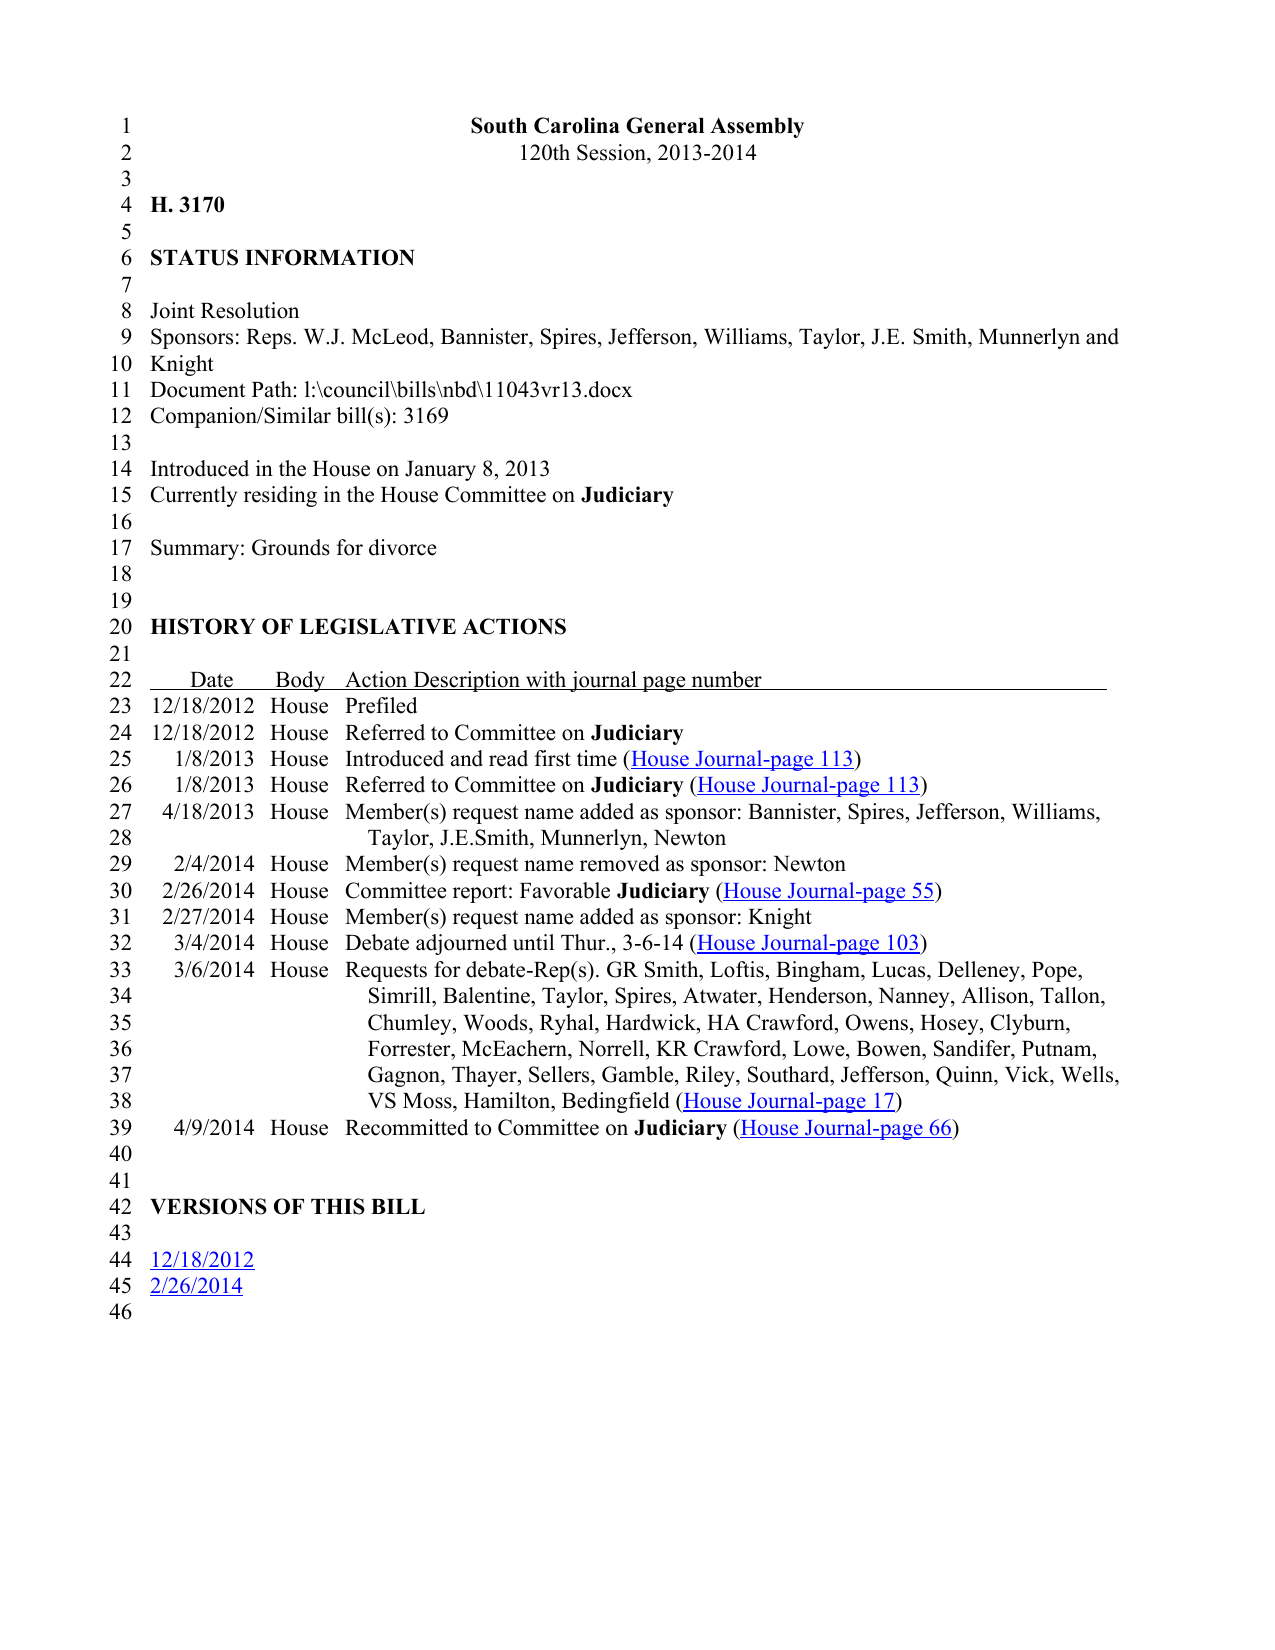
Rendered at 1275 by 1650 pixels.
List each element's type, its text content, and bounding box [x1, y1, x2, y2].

text 12/18/2012 House Prefiled [150, 692, 1125, 719]
text Companion/Similar bill(s): 3169 [150, 402, 1125, 429]
text 1/8/2013 House Referred to Committee on Judiciary (House Journal-page 113) [150, 771, 1125, 798]
text Introduced in the House on January 8, 2013 [150, 455, 1125, 481]
text 4/9/2014 House Recommitted to Committee on Judiciary (House Journal-page 66) [150, 1114, 1125, 1140]
text Currently residing in the House Committee on Judiciary [150, 481, 1125, 508]
text 3/4/2014 House Debate adjourned until Thur., 3-6-14 (House Journal-page 103) [150, 929, 1125, 956]
text 1/8/2013 House Introduced and read first time (House Journal-page 113) [150, 745, 1125, 771]
text Document Path: l:\council\bills\nbd\11043vr13.docx [150, 376, 1125, 402]
text 2/27/2014 House Member(s) request name added as sponsor: Knight [150, 903, 1125, 929]
text 4/18/2013 House Member(s) request name added as sponsor: Bannister, Spires, Jefferson, Williams, Taylor, J.E.Smith, Munnerlyn, Newton [150, 798, 1125, 850]
text 2/4/2014 House Member(s) request name removed as sponsor: Newton [150, 850, 1125, 877]
text Summary: Grounds for divorce [150, 534, 1125, 561]
text 120th Session, 2013-2014 [150, 139, 1125, 165]
text VERSIONS OF THIS BILL [150, 1193, 1125, 1219]
text STATUS INFORMATION [150, 244, 1125, 271]
text South Carolina General Assembly [150, 112, 1125, 139]
text HISTORY OF LEGISLATIVE ACTIONS [150, 613, 1125, 639]
text 12/18/2012 [150, 1246, 1125, 1272]
text Sponsors: Reps. W.J. McLeod, Bannister, Spires, Jefferson, Williams, Taylor, J.E. Smith, Munnerlyn and Knight [150, 323, 1125, 376]
text Date Body Action Description with journal page number [150, 666, 1125, 692]
text H. 3170 [150, 192, 1125, 218]
text 12/18/2012 House Referred to Committee on Judiciary [150, 719, 1125, 745]
text Joint Resolution [150, 297, 1125, 323]
text 2/26/2014 House Committee report: Favorable Judiciary (House Journal-page 55) [150, 877, 1125, 903]
text 2/26/2014 [150, 1272, 1125, 1298]
text 3/6/2014 House Requests for debate-Rep(s). GR Smith, Loftis, Bingham, Lucas, Delleney, Pope, Simrill, Balentine, Taylor, Spires, Atwater, Henderson, Nanney, Allison, Tallon, Chumley, Woods, Ryhal, Hardwick, HA Crawford, Owens, Hosey, Clyburn, Forrester, McEachern, Norrell, KR Crawford, Lowe, Bowen, Sandifer, Putnam, Gagnon, Thayer, Sellers, Gamble, Riley, Southard, Jefferson, Quinn, Vick, Wells, VS Moss, Hamilton, Bedingfield (House Journal-page 17) [150, 956, 1125, 1114]
